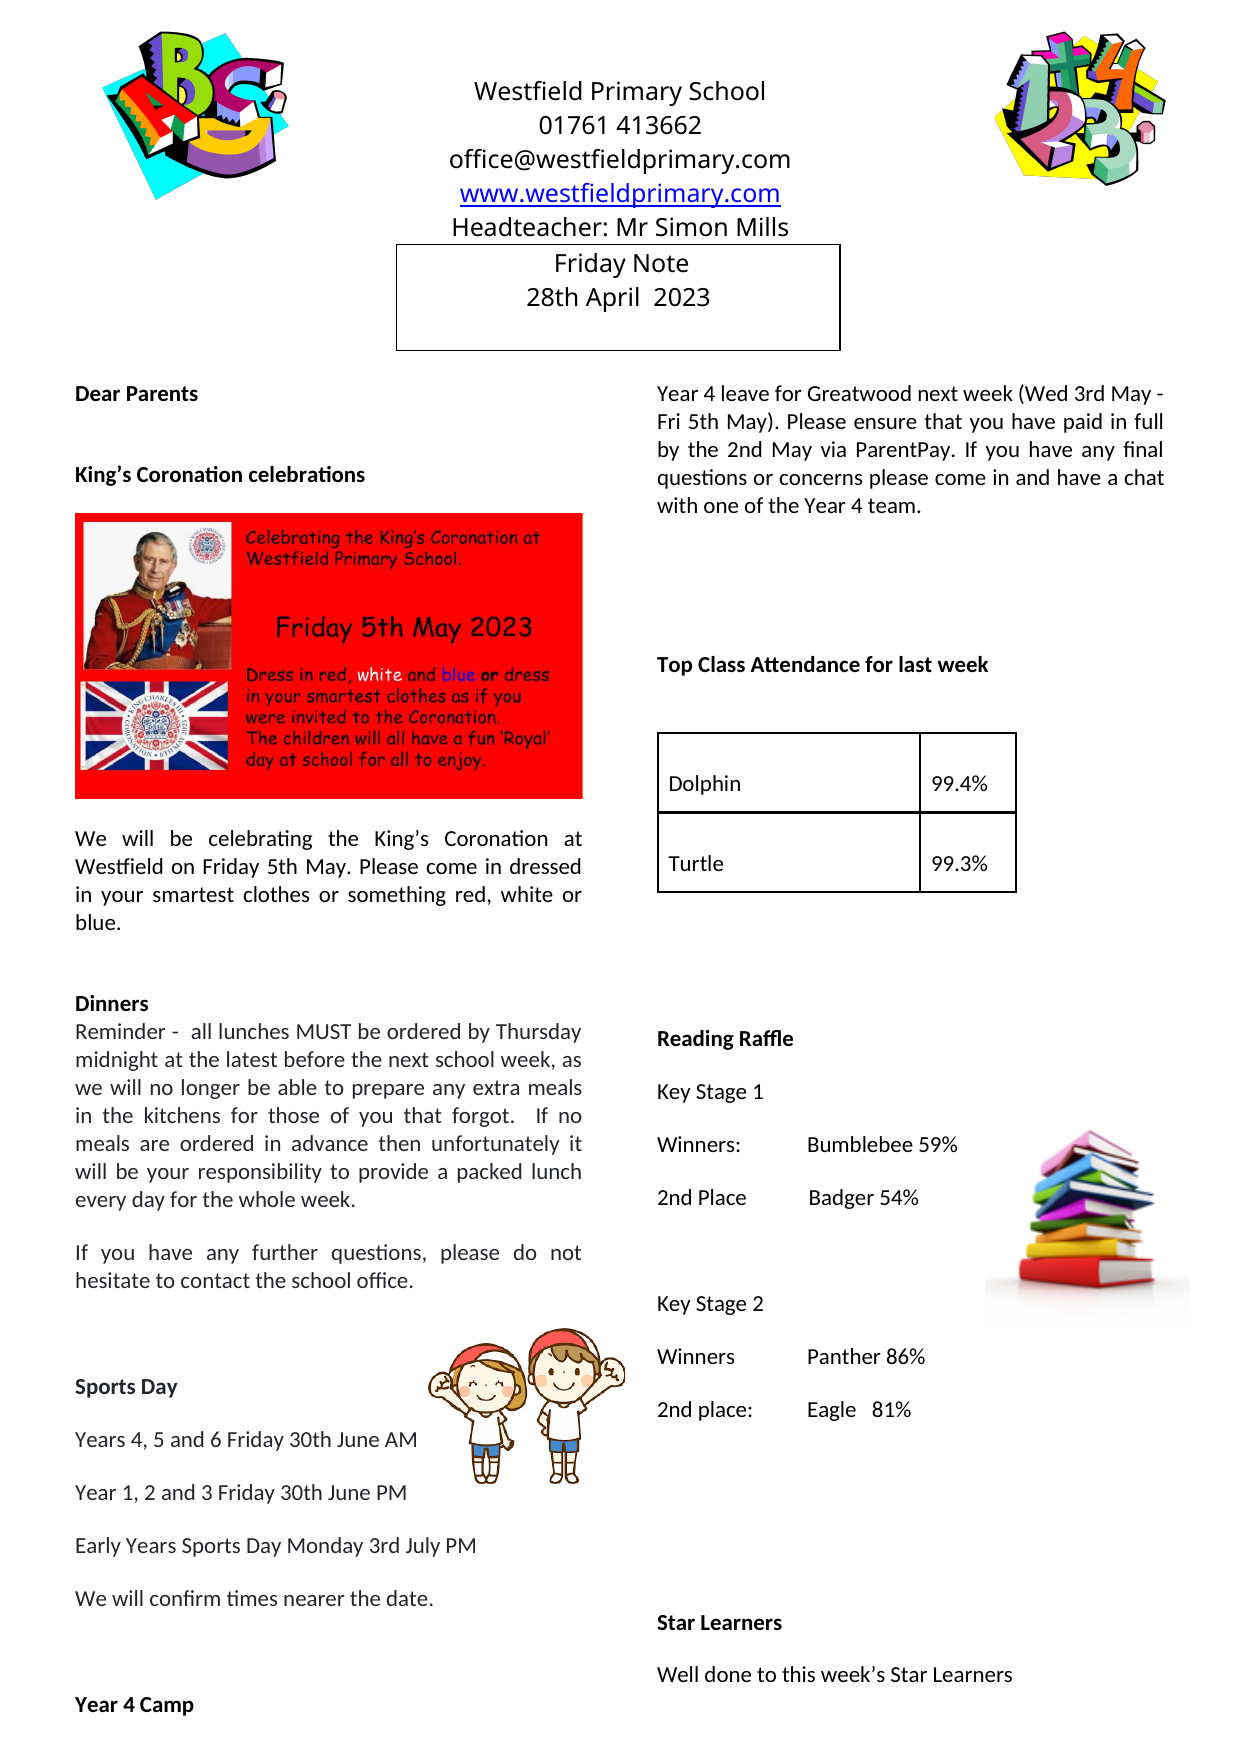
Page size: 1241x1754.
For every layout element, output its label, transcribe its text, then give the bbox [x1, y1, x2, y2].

text Key Stage 2 [657, 1289, 1165, 1317]
text Top Class Attendance for last week [657, 651, 1165, 679]
table_cell Turtle [659, 814, 919, 891]
text Key Stage 1 [657, 1077, 1165, 1105]
text If you have any further questions, please do not hesitate to contact the school office. [75, 1238, 583, 1294]
text Early Years Sports Day Monday 3rd July PM [75, 1531, 583, 1559]
text 2nd place: Eagle 81% [657, 1396, 1165, 1423]
picture [985, 1119, 1190, 1329]
text Year 1, 2 and 3 Friday 30th June PM [75, 1478, 583, 1506]
text We will confirm times nearer the date. [75, 1584, 583, 1612]
text We will be celebrating the King’s Coronation at Westfield on Friday 5th May. Please come in dressed in your smartest clothes or something red, white or blue. [75, 824, 583, 936]
text Year 4 leave for Greatwood next week (Wed 3rd May - Fri 5th May). Please ensure that you have paid in full by the 2nd May via ParentPay. If you have any final questions or concerns please come in and have a chat with one of the Year 4 team. [657, 379, 1165, 519]
text King’s Coronation celebrations [75, 461, 583, 488]
text Star Learners [657, 1608, 1165, 1636]
text Year 4 Camp [75, 1690, 583, 1718]
text Years 4, 5 and 6 Friday 30th June AM [75, 1425, 428, 1453]
table_header 99.4% [921, 734, 1015, 811]
text Winners Panther 86% [657, 1342, 1165, 1371]
text Dinners [75, 989, 583, 1017]
text Dear Parents [75, 379, 583, 407]
text Reminder - all lunches MUST be ordered by Thursday midnight at the latest before the next school week, as we will no longer be able to prepare any extra meals in the kitchens for those of you that forgot. If no meals are ordered in advance then unfortunately it will be your responsibility to provide a packed lunch every day for the whole week. [75, 1017, 583, 1213]
picture [428, 1328, 626, 1484]
table_header Dolphin [659, 734, 919, 811]
text 2nd Place Badger 54% [657, 1183, 1165, 1211]
picture [102, 30, 290, 201]
text Winners: Bumblebee 59% [657, 1130, 1165, 1158]
picture [75, 513, 583, 799]
text Reading Raffle [657, 1024, 1165, 1052]
table_cell 99.3% [921, 814, 1015, 891]
text Well done to this week’s Star Learners [657, 1661, 1165, 1689]
picture [994, 30, 1167, 187]
text Sports Day [75, 1372, 428, 1400]
